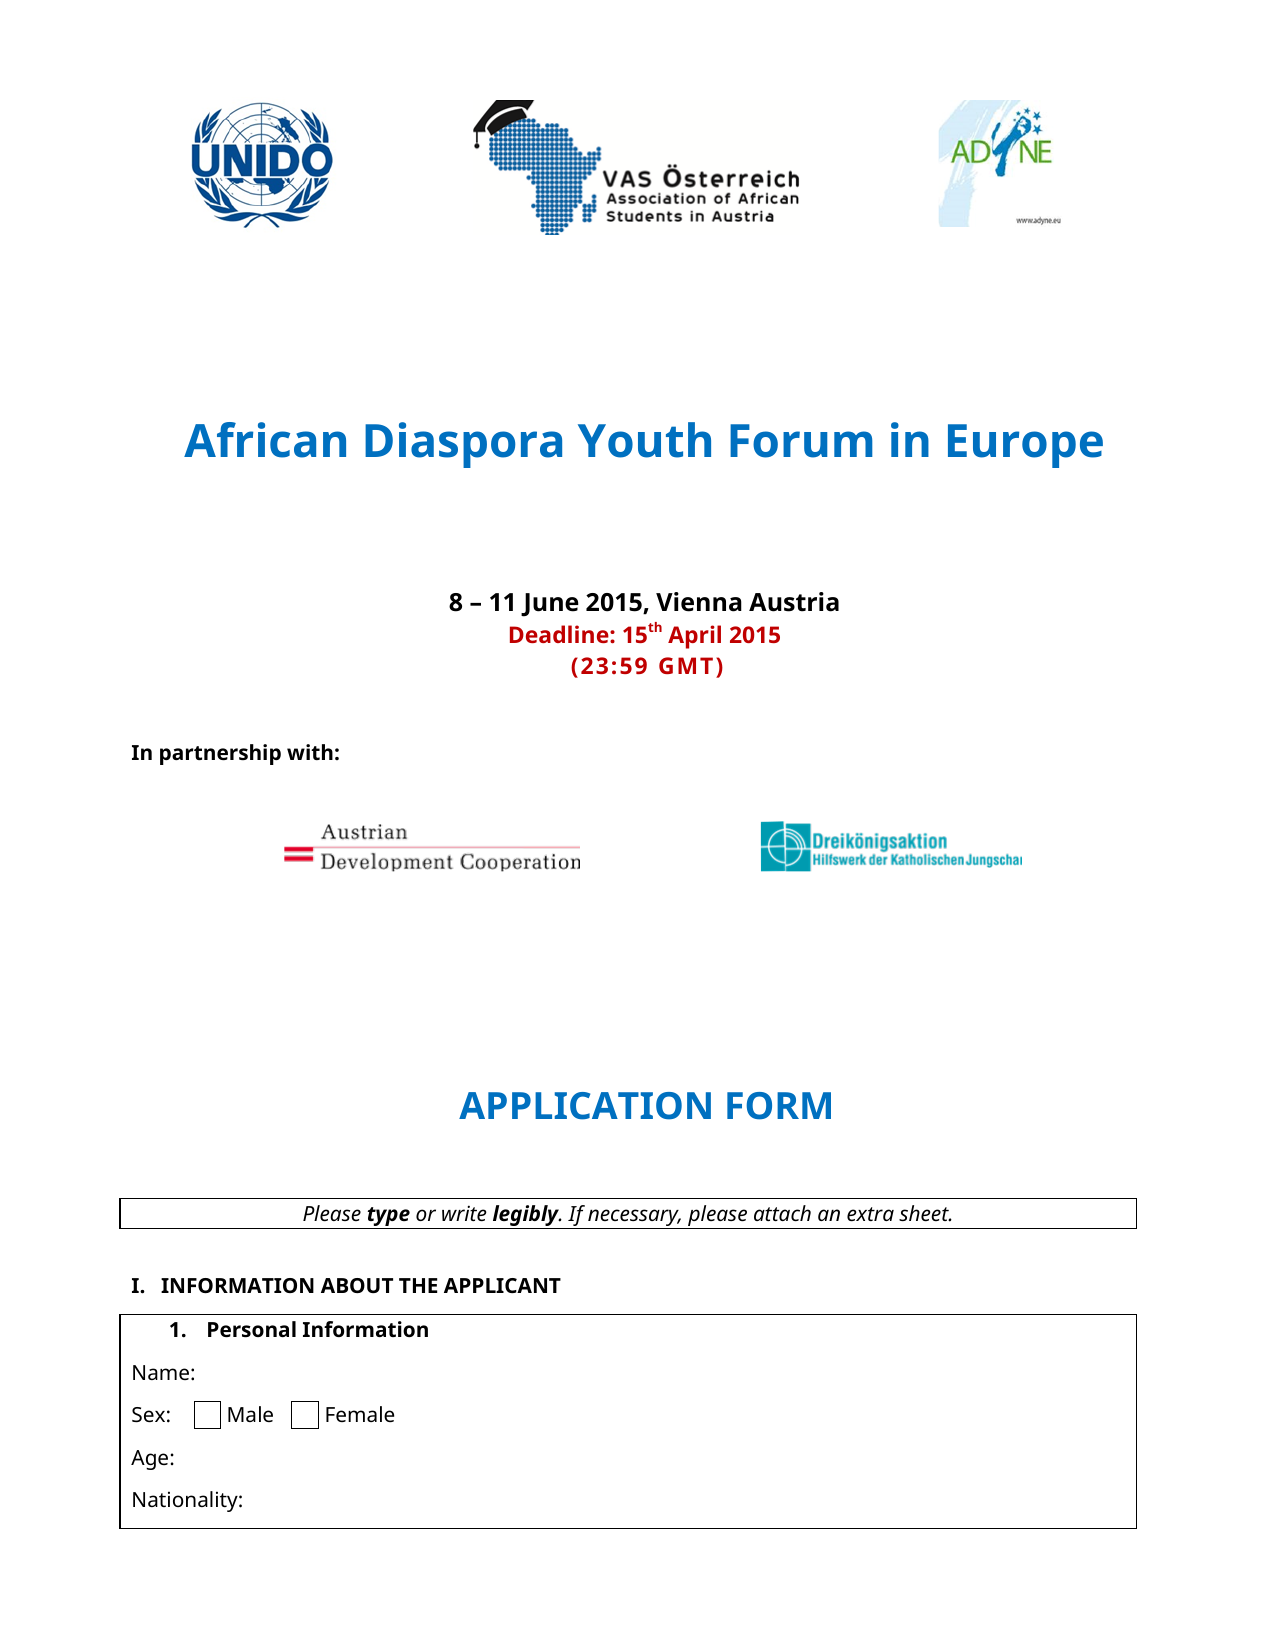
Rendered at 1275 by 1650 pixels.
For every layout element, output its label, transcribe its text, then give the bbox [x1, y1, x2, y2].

text In partnership with: [131, 738, 1088, 766]
text African Diaspora Youth Forum in Europe [131, 408, 1158, 471]
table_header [121, 1315, 1136, 1528]
text 8 – 11 June 2015, Vienna Austria [131, 584, 1158, 618]
picture [471, 100, 800, 234]
picture [170, 76, 345, 245]
text APPLICATION FORM [131, 1079, 1162, 1130]
picture [937, 100, 1063, 225]
picture [759, 821, 1022, 872]
table_header Please type or write legibly. If necessary, please attach an extra sheet. [121, 1199, 1136, 1228]
text (23:59 GMT) [131, 650, 1162, 681]
list INFORMATION ABOUT THE APPLICANT [131, 1271, 1103, 1300]
text Deadline: 15th April 2015 [131, 618, 1158, 650]
picture [282, 824, 579, 871]
